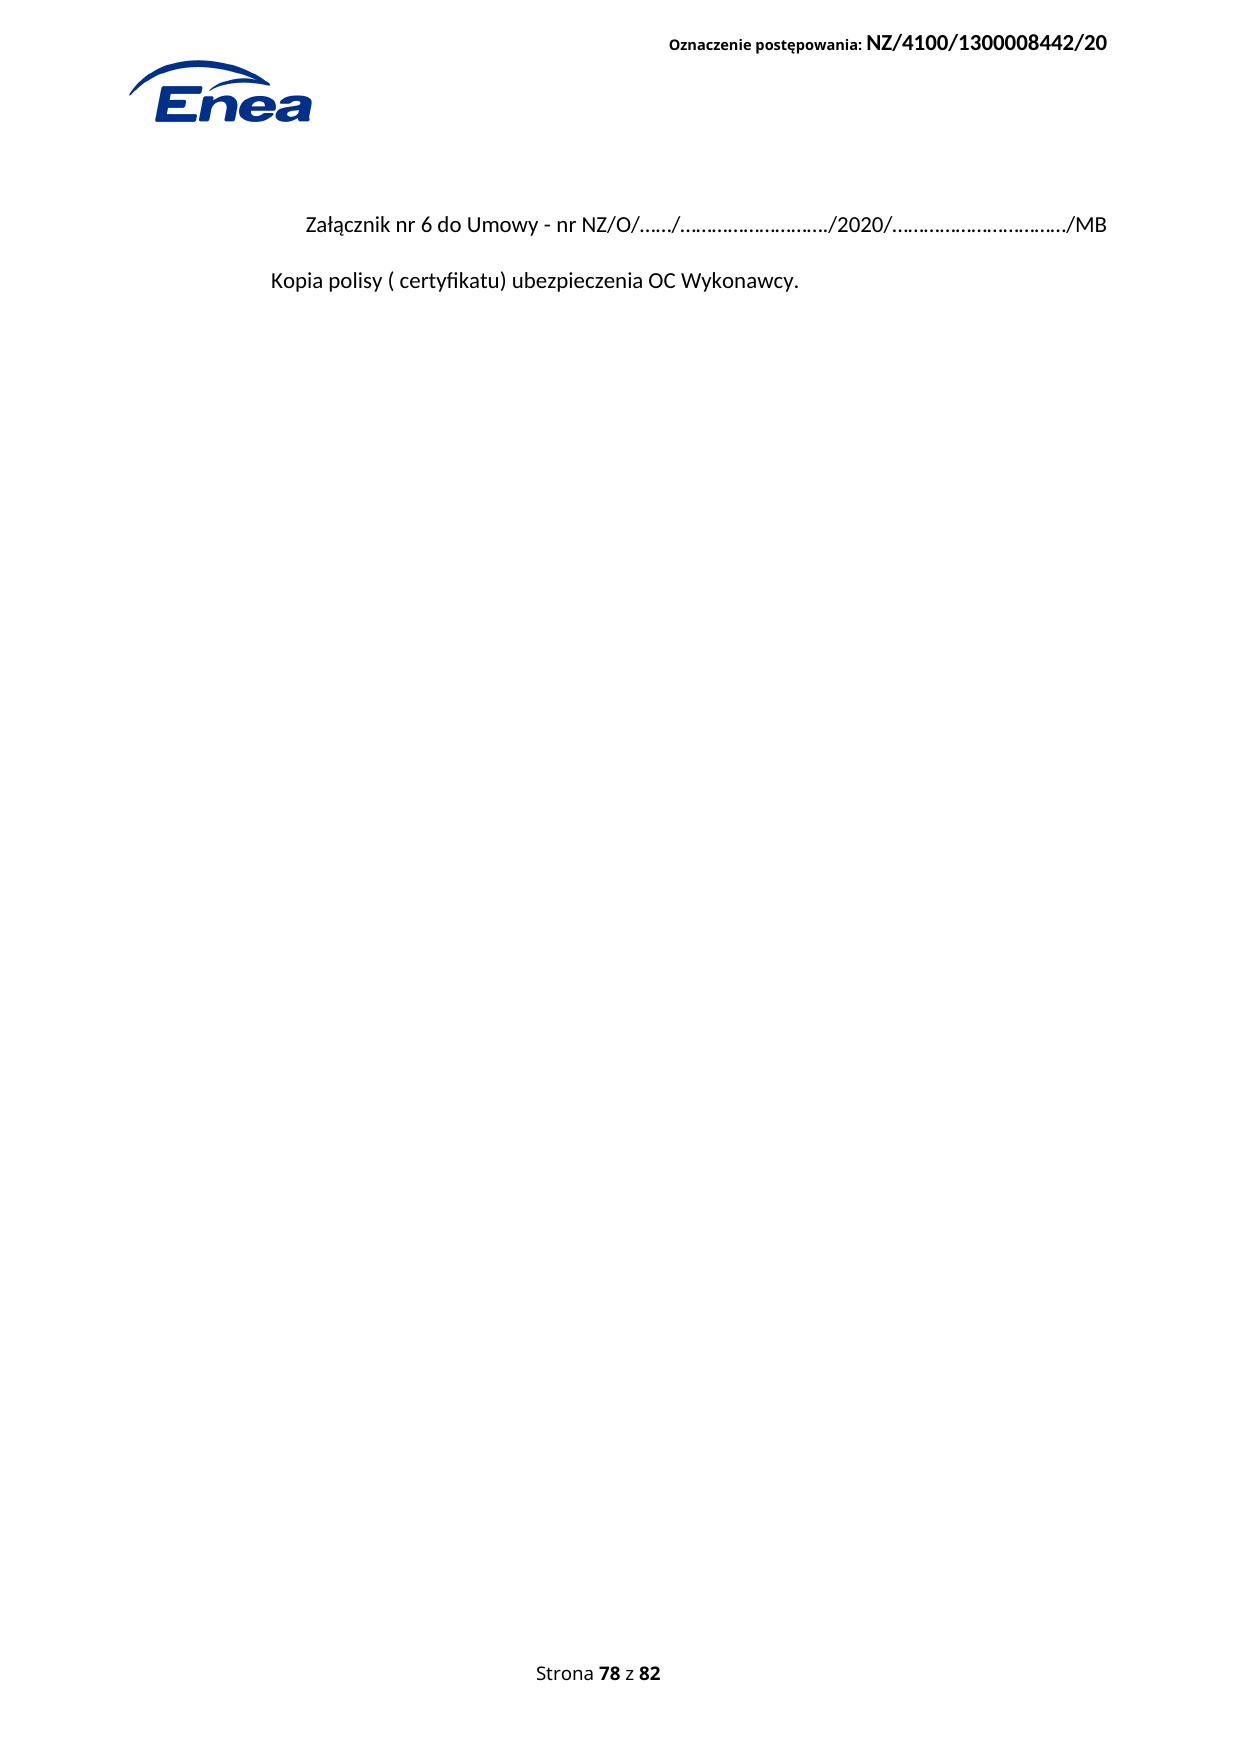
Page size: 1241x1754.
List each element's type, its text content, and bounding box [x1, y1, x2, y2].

text Załącznik nr 6 do Umowy - nr NZ/O/……/………………………./2020/……………………………/MB [89, 210, 1107, 238]
list Kopia polisy ( certyfikatu) ubezpieczenia OC Wykonawcy. [266, 266, 1107, 294]
picture [117, 50, 324, 124]
